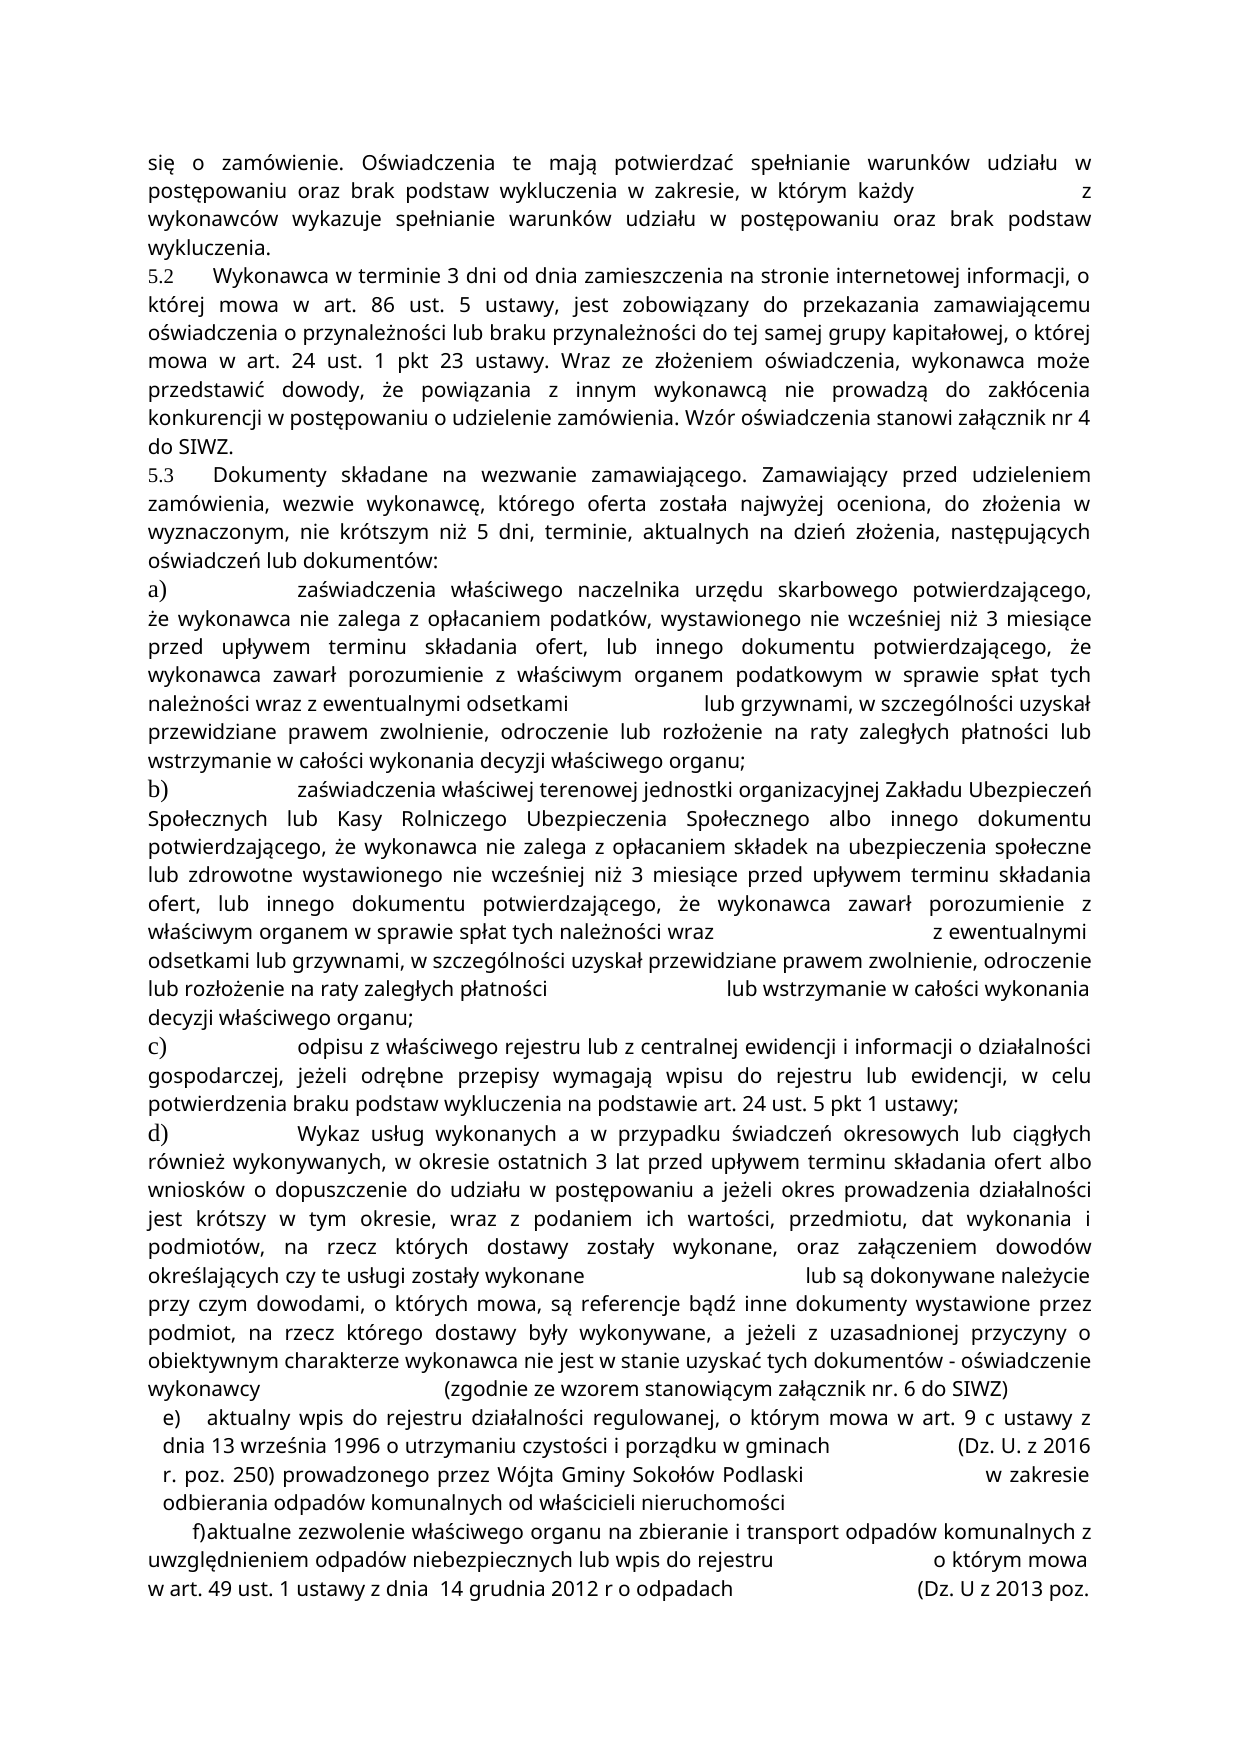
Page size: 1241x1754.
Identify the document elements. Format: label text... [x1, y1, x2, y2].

list Wykonawca w terminie 3 dni od dnia zamieszczenia na stronie internetowej informacji, o której mowa w art. 86 ust. 5 ustawy, jest zobowiązany do przekazania zamawiającemu oświadczenia o przynależności lub braku przynależności do tej samej grupy kapitałowej, o której mowa w art. 24 ust. 1 pkt 23 ustawy. Wraz ze złożeniem oświadczenia, wykonawca może przedstawić dowody, że powiązania z innym wykonawcą nie prowadzą do zakłócenia konkurencji w postępowaniu o udzielenie zamówienia. Wzór oświadczenia stanowi załącznik nr 4 do SIWZ. [148, 261, 1092, 460]
list aktualny wpis do rejestru działalności regulowanej, o którym mowa w art. 9 c ustawy z dnia 13 września 1996 o utrzymaniu czystości i porządku w gminach (Dz. U. z 2016 r. poz. 250) prowadzonego przez Wójta Gminy Sokołów Podlaski w zakresie odbierania odpadów komunalnych od właścicieli nieruchomości [162, 1403, 1093, 1517]
list Dokumenty składane na wezwanie zamawiającego. Zamawiający przed udzieleniem zamówienia, wezwie wykonawcę, którego oferta została najwyżej oceniona, do złożenia w wyznaczonym, nie krótszym niż 5 dni, terminie, aktualnych na dzień złożenia, następujących oświadczeń lub dokumentów: [148, 460, 1091, 574]
list Wykaz usług wykonanych a w przypadku świadczeń okresowych lub ciągłych również wykonywanych, w okresie ostatnich 3 lat przed upływem terminu składania ofert albo wniosków o dopuszczenie do udziału w postępowaniu a jeżeli okres prowadzenia działalności jest krótszy w tym okresie, wraz z podaniem ich wartości, przedmiotu, dat wykonania i podmiotów, na rzecz których dostawy zostały wykonane, oraz załączeniem dowodów określających czy te usługi zostały wykonane lub są dokonywane należycie przy czym dowodami, o których mowa, są referencje bądź inne dokumenty wystawione przez podmiot, na rzecz którego dostawy były wykonywane, a jeżeli z uzasadnionej przyczyny o obiektywnym charakterze wykonawca nie jest w stanie uzyskać tych dokumentów - oświadczenie wykonawcy (zgodnie ze wzorem stanowiącym załącznik nr. 6 do SIWZ) [148, 1118, 1093, 1403]
list odpisu z właściwego rejestru lub z centralnej ewidencji i informacji o działalności gospodarczej, jeżeli odrębne przepisy wymagają wpisu do rejestru lub ewidencji, w celu potwierdzenia braku podstaw wykluczenia na podstawie art. 24 ust. 5 pkt 1 ustawy; [148, 1031, 1093, 1118]
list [148, 148, 1093, 261]
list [148, 1517, 1093, 1602]
list zaświadczenia właściwego naczelnika urzędu skarbowego potwierdzającego, że wykonawca nie zalega z opłacaniem podatków, wystawionego nie wcześniej niż 3 miesiące przed upływem terminu składania ofert, lub innego dokumentu potwierdzającego, że wykonawca zawarł porozumienie z właściwym organem podatkowym w sprawie spłat tych należności wraz z ewentualnymi odsetkami lub grzywnami, w szczególności uzyskał przewidziane prawem zwolnienie, odroczenie lub rozłożenie na raty zaległych płatności lub wstrzymanie w całości wykonania decyzji właściwego organu; [148, 574, 1093, 774]
list zaświadczenia właściwej terenowej jednostki organizacyjnej Zakładu Ubezpieczeń Społecznych lub Kasy Rolniczego Ubezpieczenia Społecznego albo innego dokumentu potwierdzającego, że wykonawca nie zalega z opłacaniem składek na ubezpieczenia społeczne lub zdrowotne wystawionego nie wcześniej niż 3 miesiące przed upływem terminu składania ofert, lub innego dokumentu potwierdzającego, że wykonawca zawarł porozumienie z właściwym organem w sprawie spłat tych należności wraz z ewentualnymi odsetkami lub grzywnami, w szczególności uzyskał przewidziane prawem zwolnienie, odroczenie lub rozłożenie na raty zaległych płatności lub wstrzymanie w całości wykonania decyzji właściwego organu; [148, 774, 1093, 1031]
